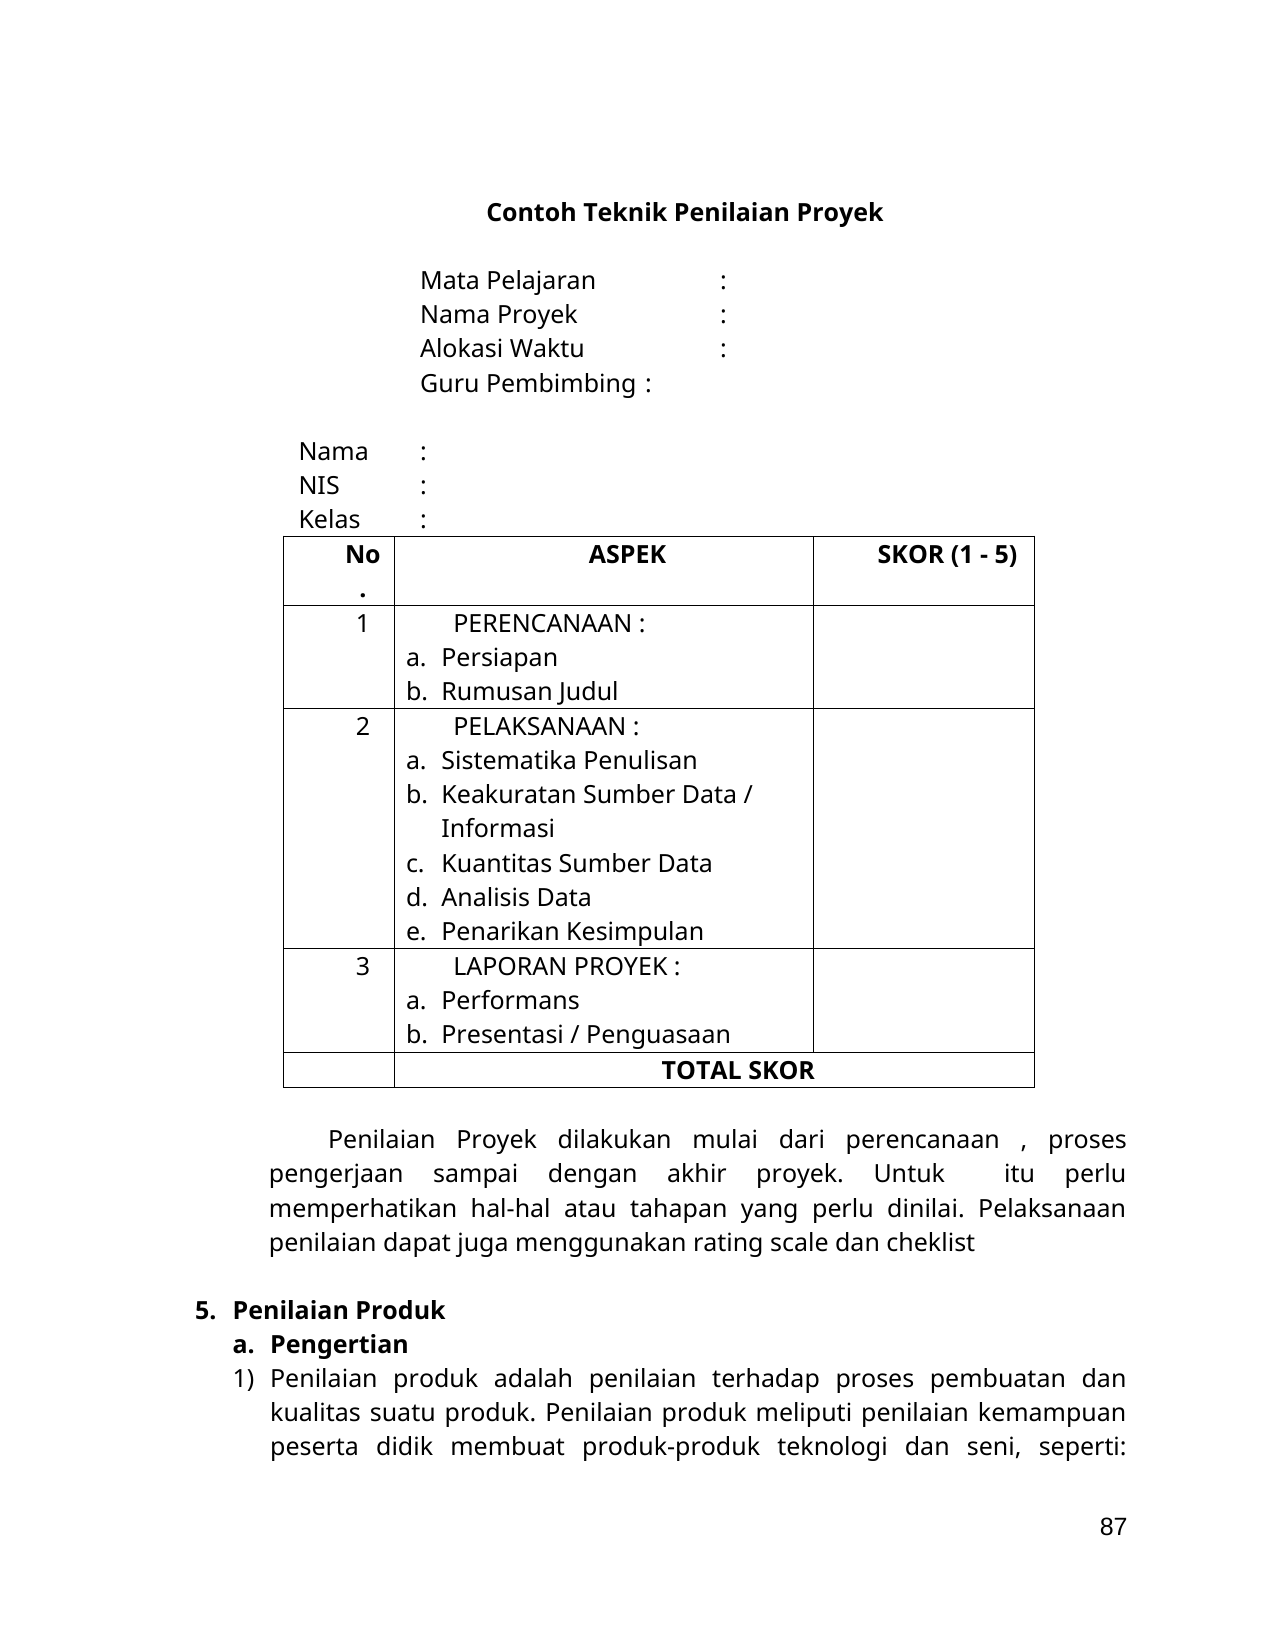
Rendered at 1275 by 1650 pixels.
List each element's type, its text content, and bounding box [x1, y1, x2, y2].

table_cell 2 [284, 709, 394, 947]
table_cell PERENCANAAN : Persiapan Rumusan Judul [395, 606, 813, 708]
table_cell 1 [284, 606, 394, 708]
table_cell [284, 1053, 394, 1087]
table_cell TOTAL SKOR [395, 1053, 1034, 1087]
text Penilaian Proyek dilakukan mulai dari perencanaan , proses pengerjaan sampai dengan akhir proyek. Untuk itu perlu memperhatikan hal-hal atau tahapan yang perlu dinilai. Pelaksanaan penilaian dapat juga menggunakan rating scale dan cheklist [269, 1122, 1127, 1258]
text Kelas : [298, 501, 1127, 536]
text Contoh Teknik Penilaian Proyek [242, 195, 1127, 229]
text Guru Pembimbing : [420, 365, 1127, 399]
list Penilaian Produk [195, 1292, 1127, 1326]
list Pengertian [232, 1326, 1127, 1361]
text Alokasi Waktu : [420, 331, 1127, 365]
table_header ASPEK [395, 537, 813, 605]
text Nama Proyek : [420, 297, 1127, 331]
table_cell PELAKSANAAN : Sistematika Penulisan Keakuratan Sumber Data / Informasi Kuantitas Sumber Data Analisis Data Penarikan Kesimpulan [395, 709, 813, 947]
table_header No. [284, 537, 394, 605]
text NIS : [298, 467, 1127, 501]
table_cell [814, 949, 1034, 1052]
table_cell [814, 606, 1034, 708]
text Mata Pelajaran : [420, 263, 1127, 297]
table_header SKOR (1 - 5) [814, 537, 1034, 605]
text Nama : [298, 433, 1127, 467]
table_cell 3 [284, 949, 394, 1052]
table_cell LAPORAN PROYEK : Performans Presentasi / Penguasaan [395, 949, 813, 1052]
table_cell [814, 709, 1034, 947]
